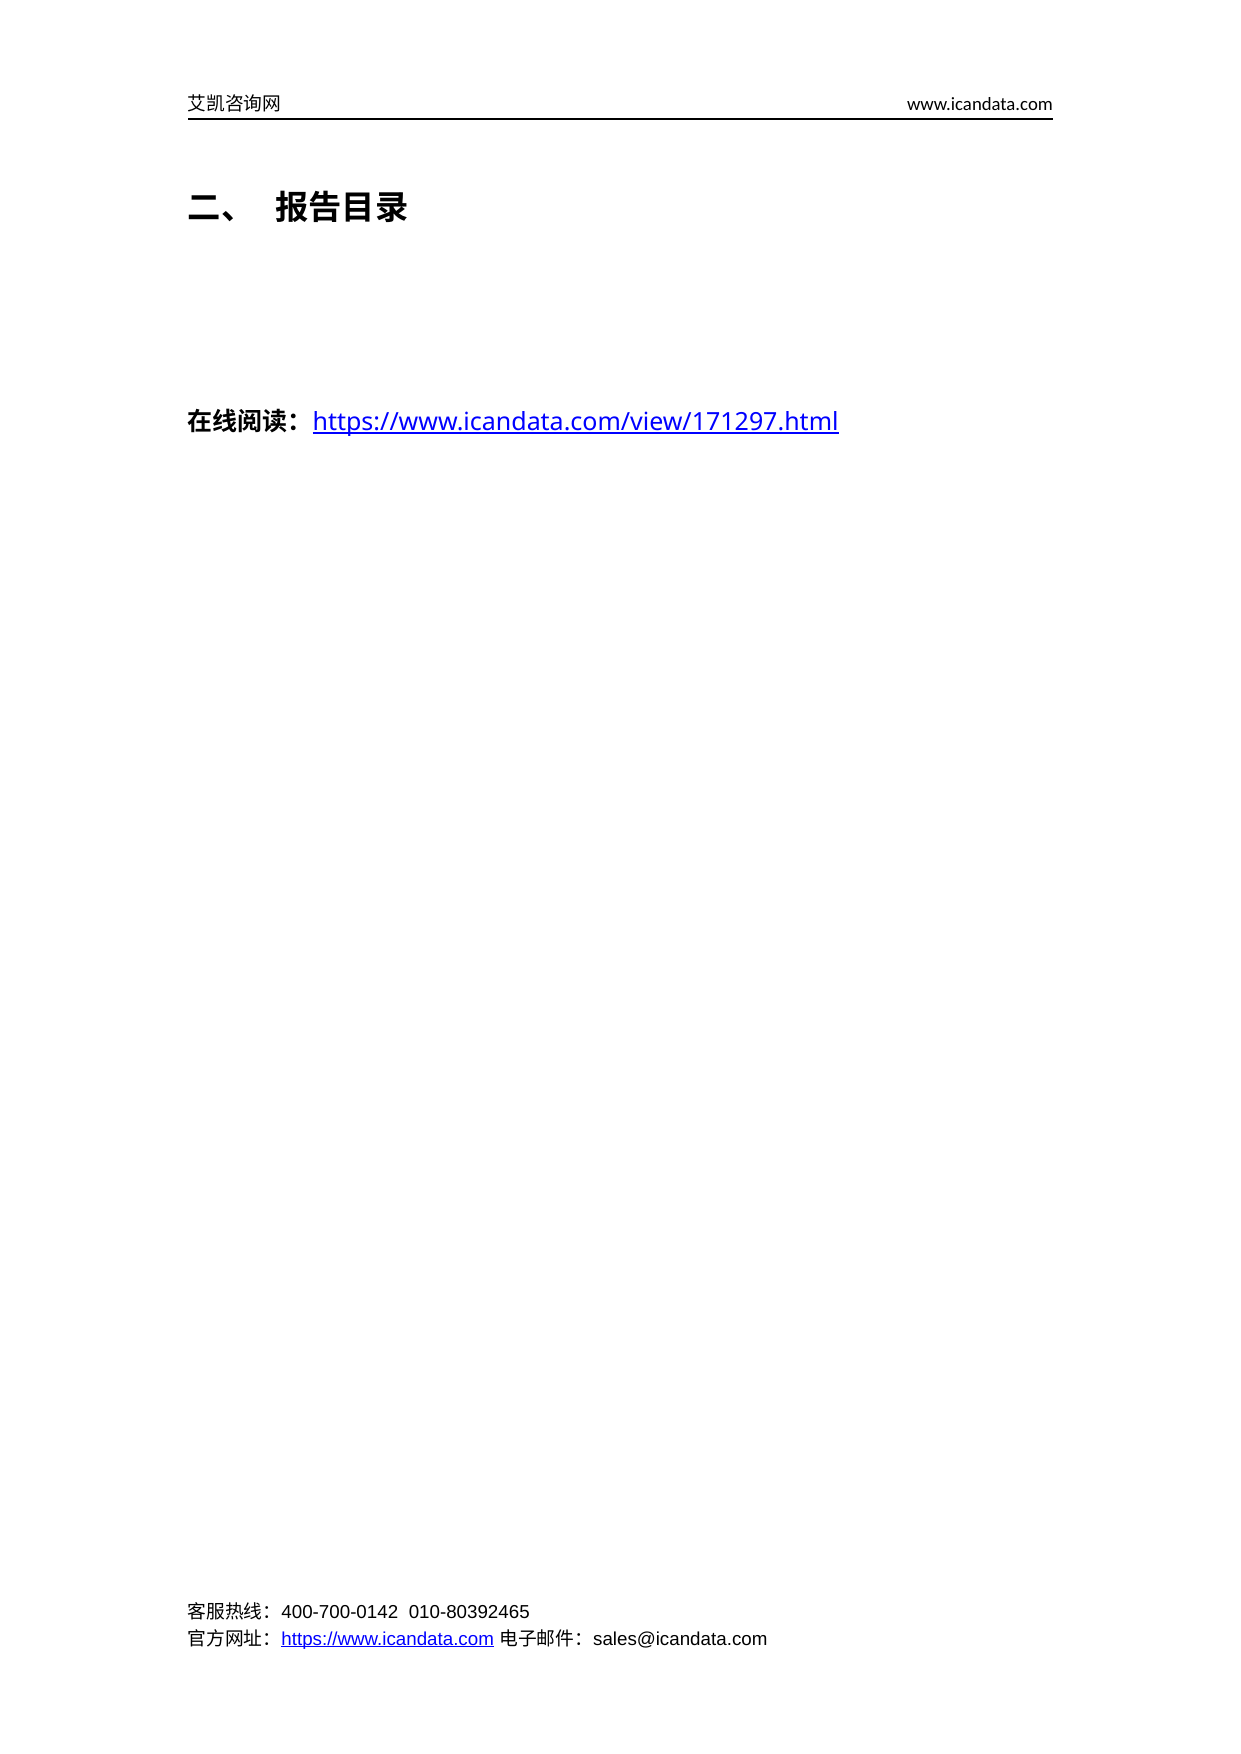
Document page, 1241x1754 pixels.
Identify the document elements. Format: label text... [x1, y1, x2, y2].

subtitle 报告目录 [187, 172, 1053, 237]
text 在线阅读：https://www.icandata.com/view/171297.html [187, 387, 1053, 452]
